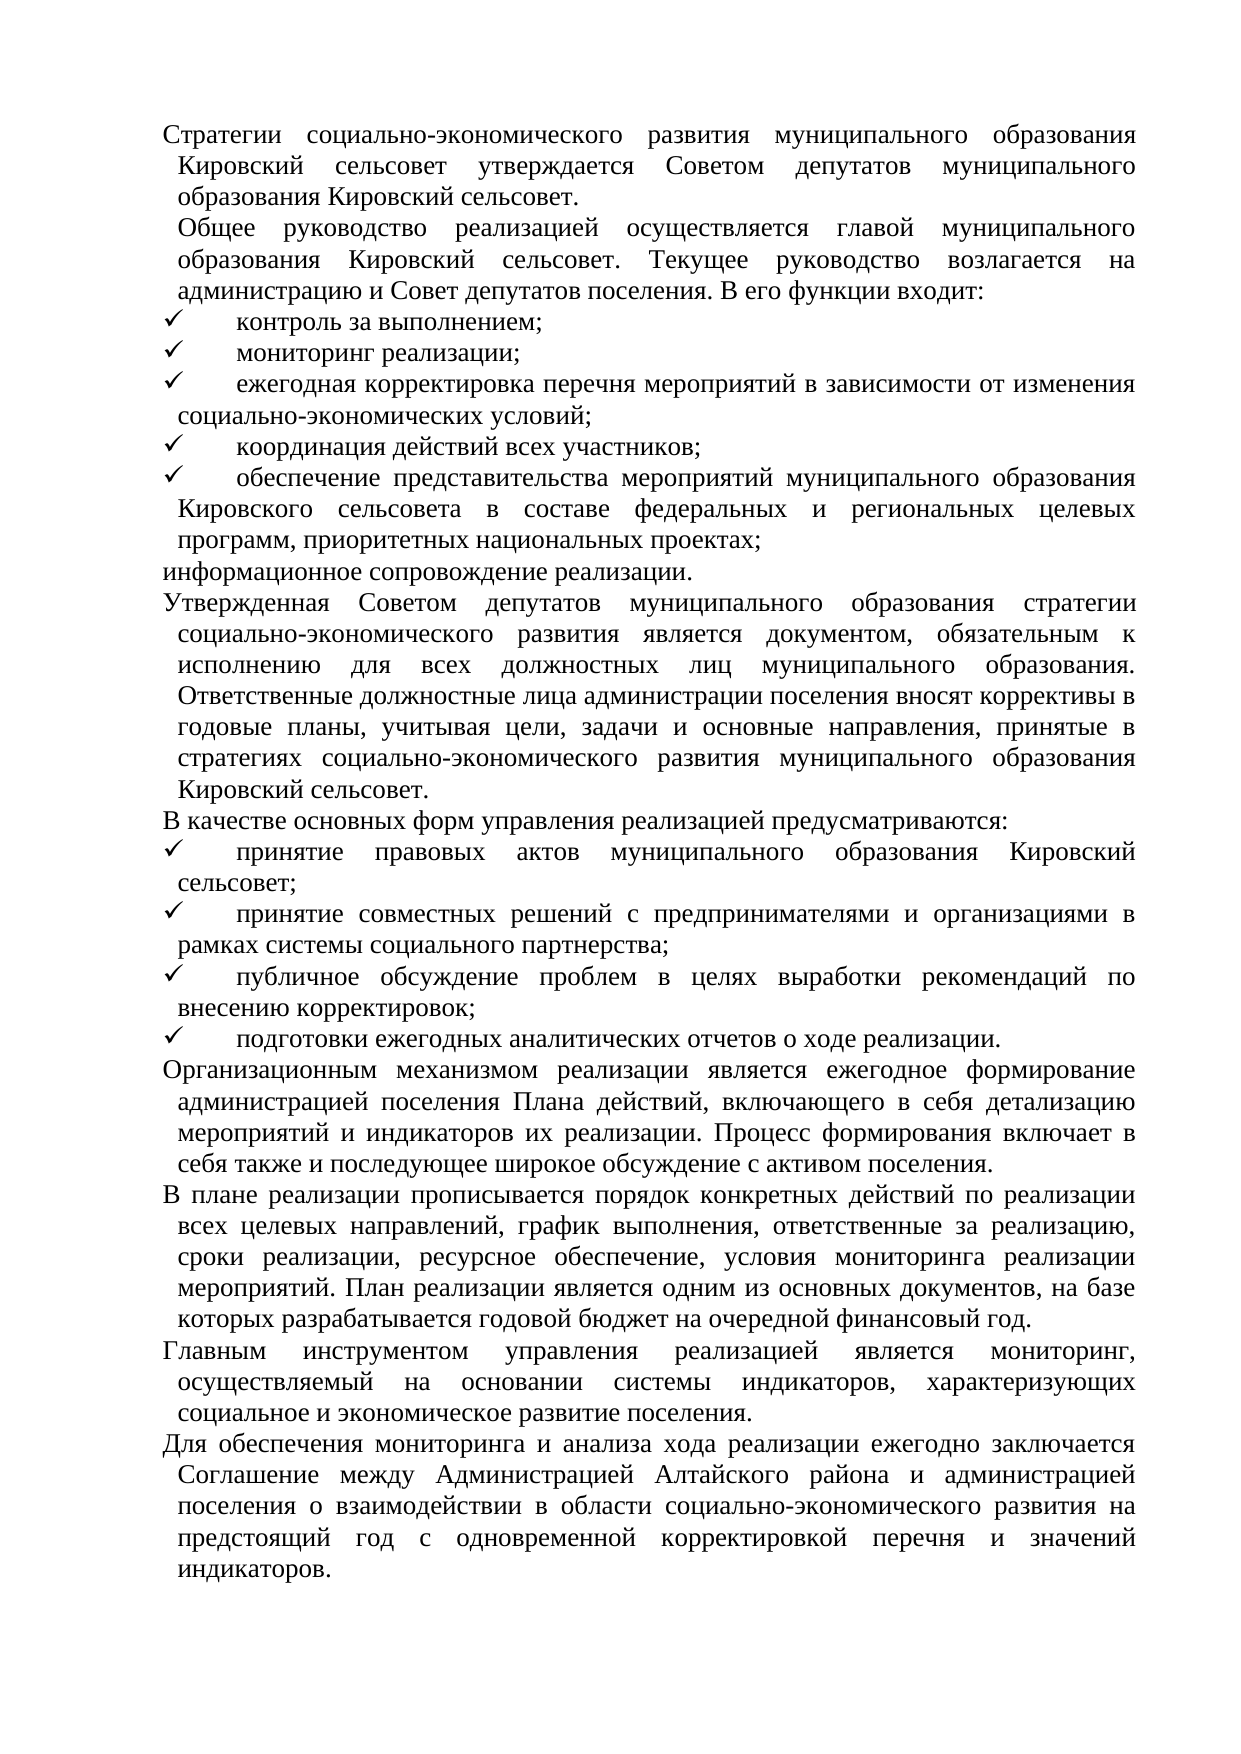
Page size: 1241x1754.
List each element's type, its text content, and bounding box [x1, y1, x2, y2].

text В плане реализации прописывается порядок конкретных действий по реализации всех целевых направлений, график выполнения, ответственные за реализацию, сроки реализации, ресурсное обеспечение, условия мониторинга реализации мероприятий. План реализации является одним из основных документов, на базе которых разрабатывается годовой бюджет на очередной финансовый год. [162, 1178, 1137, 1334]
list мониторинг реализации; [162, 336, 1137, 367]
text информационное сопровождение реализации. [162, 555, 1137, 586]
text Для обеспечения мониторинга и анализа хода реализации ежегодно заключается Соглашение между Администрацией Алтайского района и администрацией поселения о взаимодействии в области социально-экономического развития на предстоящий год с одновременной корректировкой перечня и значений индикаторов. [162, 1427, 1137, 1583]
list контроль за выполнением; [162, 305, 1137, 336]
text В качестве основных форм управления реализацией предусматриваются: [162, 804, 1137, 835]
text Организационным механизмом реализации является ежегодное формирование администрацией поселения Плана действий, включающего в себя детализацию мероприятий и индикаторов их реализации. Процесс формирования включает в себя также и последующее широкое обсуждение с активом поселения. [162, 1053, 1137, 1178]
list подготовки ежегодных аналитических отчетов о ходе реализации. [162, 1022, 1137, 1053]
text Главным инструментом управления реализацией является мониторинг, осуществляемый на основании системы индикаторов, характеризующих социальное и экономическое развитие поселения. [162, 1334, 1137, 1427]
list координация действий всех участников; [162, 430, 1137, 461]
list принятие правовых актов муниципального образования Кировский сельсовет; [162, 835, 1137, 897]
list обеспечение представительства мероприятий муниципального образования Кировского сельсовета в составе федеральных и региональных целевых программ, приоритетных национальных проектах; [162, 461, 1137, 555]
text Утвержденная Советом депутатов муниципального образования стратегии социально-экономического развития является документом, обязательным к исполнению для всех должностных лиц муниципального образования. Ответственные должностные лица администрации поселения вносят коррективы в годовые планы, учитывая цели, задачи и основные направления, принятые в стратегиях социально-экономического развития муниципального образования Кировский сельсовет. [162, 586, 1137, 804]
list принятие совместных решений с предпринимателями и организациями в рамках системы социального партнерства; [162, 897, 1137, 960]
list ежегодная корректировка перечня мероприятий в зависимости от изменения социально-экономических условий; [162, 367, 1137, 430]
text Общее руководство реализацией осуществляется главой муниципального образования Кировский сельсовет. Текущее руководство возлагается на администрацию и Совет депутатов поселения. В его функции входит: [162, 212, 1137, 305]
text Стратегии социально-экономического развития муниципального образования Кировский сельсовет утверждается Советом депутатов муниципального образования Кировский сельсовет. [162, 118, 1137, 212]
list публичное обсуждение проблем в целях выработки рекомендаций по внесению корректировок; [162, 960, 1137, 1022]
